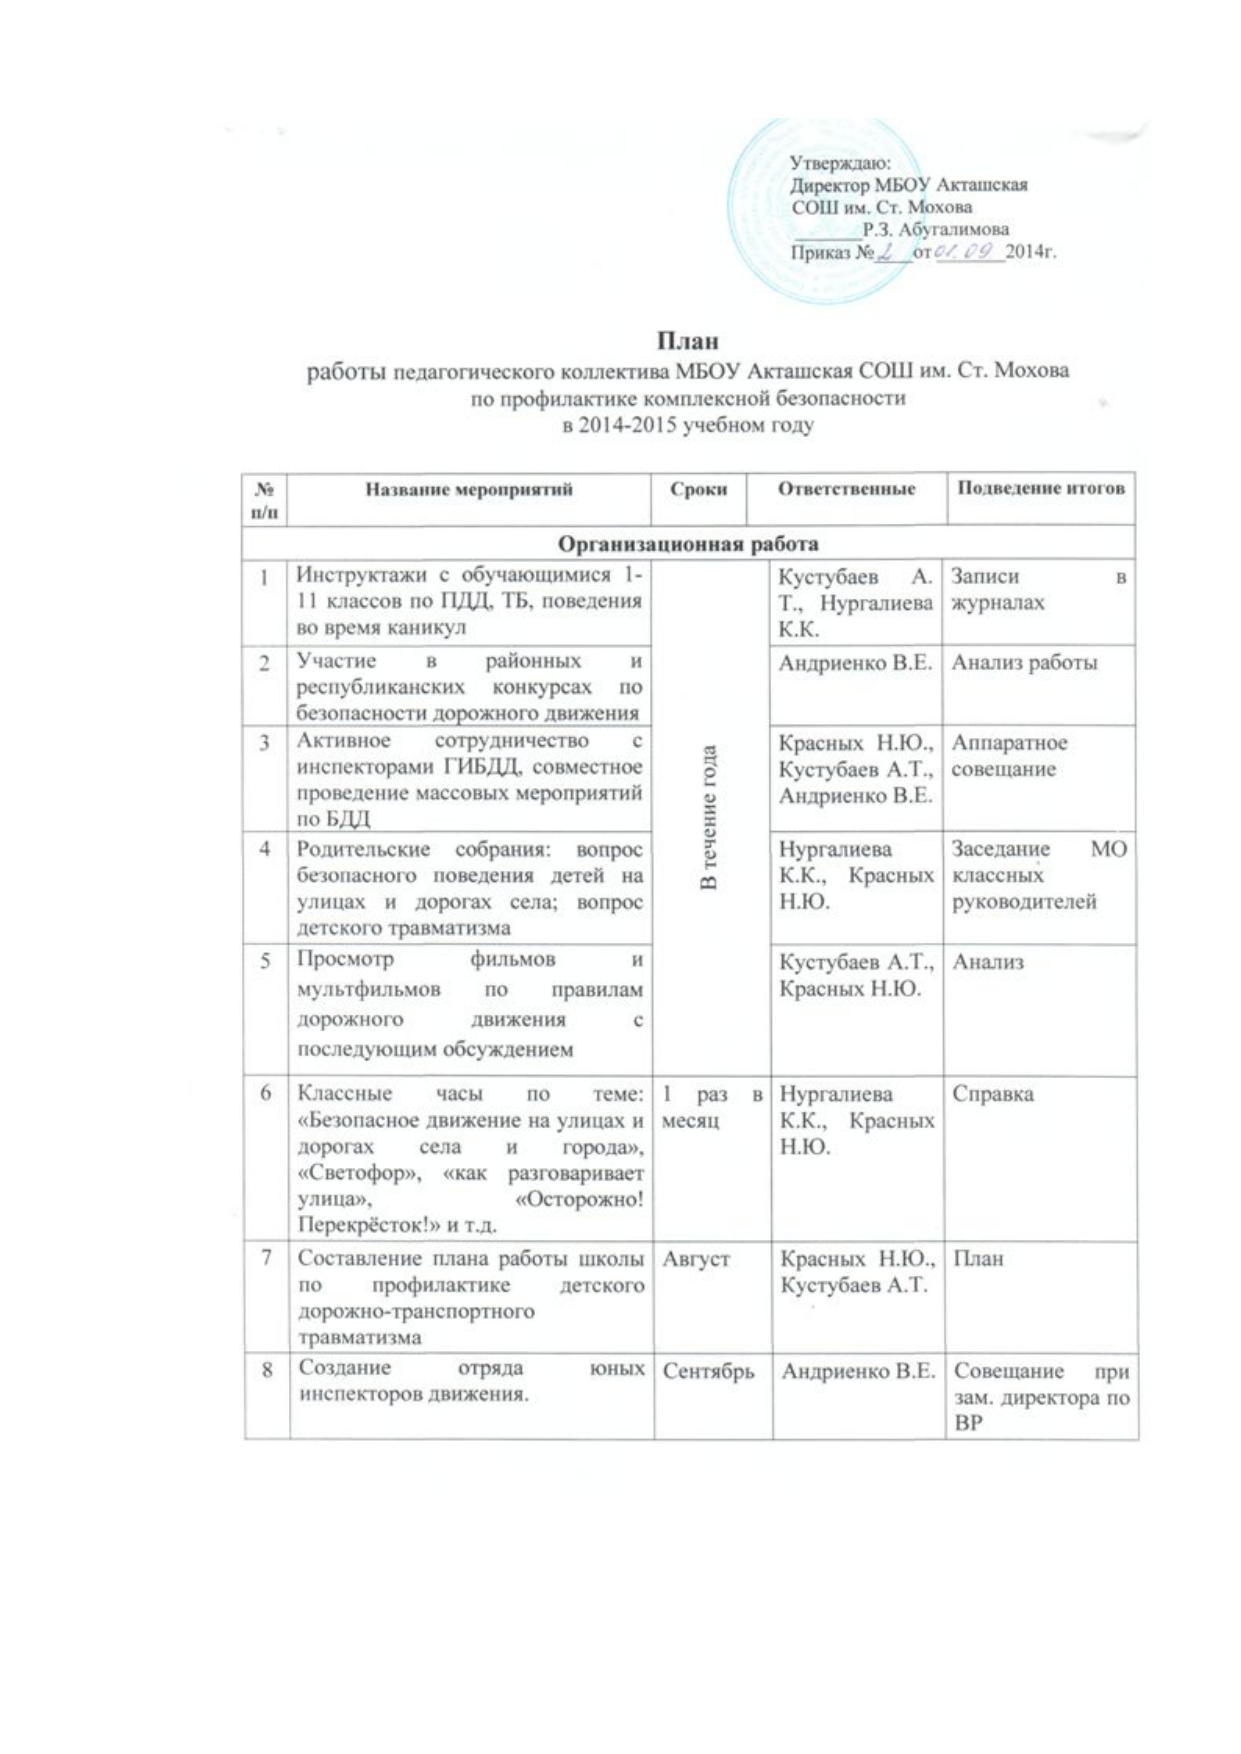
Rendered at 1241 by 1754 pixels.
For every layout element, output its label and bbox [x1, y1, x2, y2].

picture [177, 118, 1154, 1497]
